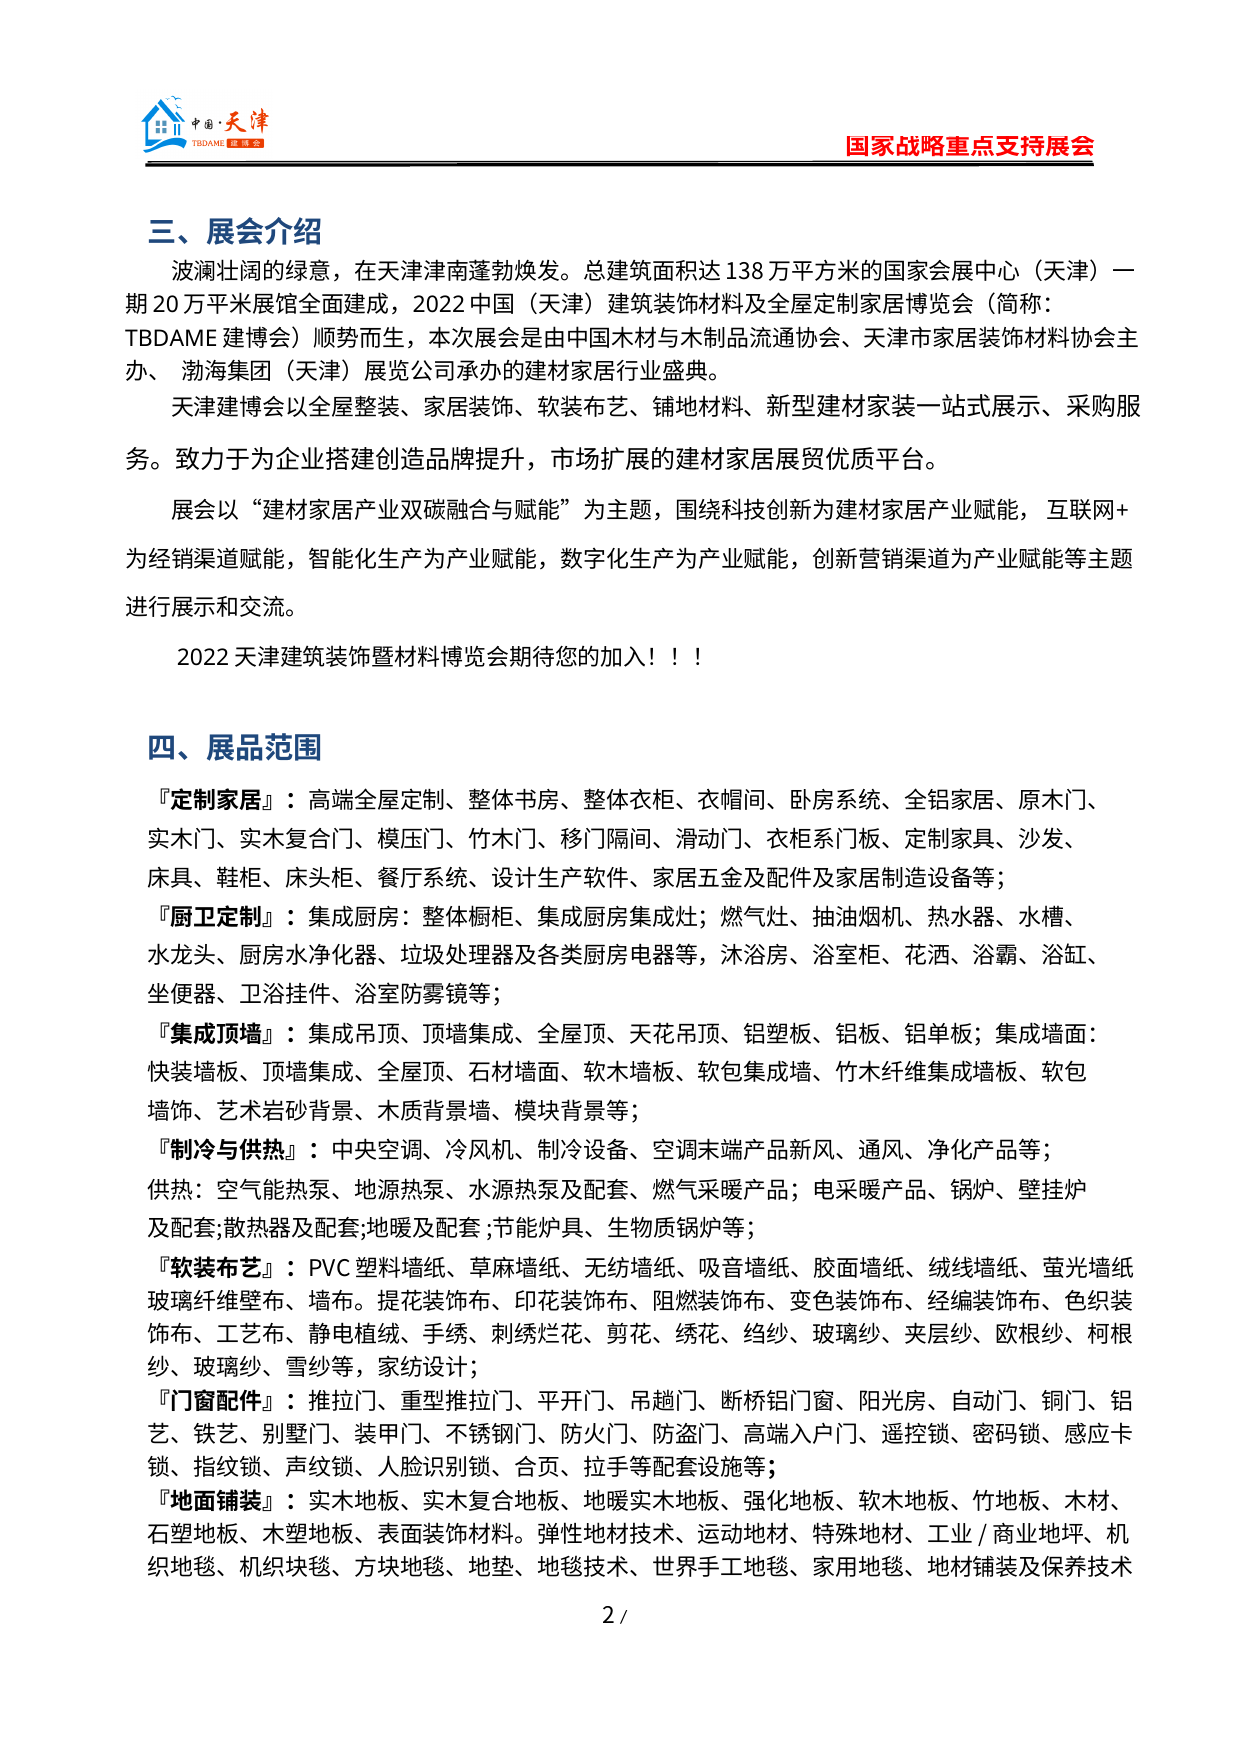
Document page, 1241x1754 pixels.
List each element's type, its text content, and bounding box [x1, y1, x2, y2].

text 『厨卫定制』：集成厨房：整体橱柜、集成厨房集成灶；燃气灶、抽油烟机、热水器、水槽、水龙头、厨房水净化器、垃圾处理器及各类厨房电器等，沐浴房、浴室柜、花洒、浴霸、浴缸、坐便器、卫浴挂件、浴室防雾镜等； [148, 898, 1093, 1009]
text 『地面铺装』：实木地板、实木复合地板、地暖实木地板、强化地板、软木地板、竹地板、木材、石塑地板、木塑地板、表面装饰材料。弹性地材技术、运动地材、特殊地材、工业 / 商业地坪、机织地毯、机织块毯、方块地毯、地垫、地毯技术、世界手工地毯、家用地毯、地材铺装及保养技术等； [148, 1483, 1144, 1582]
text 天津建博会以全屋整装、家居装饰、软装布艺、铺地材料、新型建材家装一站式展示、采购服务。致力于为企业搭建创造品牌提升，市场扩展的建材家居展贸优质平台。 [125, 386, 1144, 475]
text 『制冷与供热』：中央空调、冷风机、制冷设备、空调末端产品新风、通风、净化产品等； [148, 1132, 1093, 1166]
subtitle 四、展品范围 [148, 724, 1144, 766]
text 波澜壮阔的绿意，在天津津南蓬勃焕发。总建筑面积达138万平方米的国家会展中心（天津）一期20万平米展馆全面建成，2022中国（天津）建筑装饰材料及全屋定制家居博览会（简称：TBDAME建博会）顺势而生，本次展会是由中国木材与木制品流通协会、天津市家居装饰材料协会主办、 渤海集团（天津）展览公司承办的建材家居行业盛典。 [125, 253, 1144, 386]
picture [135, 89, 274, 159]
text 供热：空气能热泵、地源热泵、水源热泵及配套、燃气采暖产品；电采暖产品、锅炉、壁挂炉及配套;散热器及配套;地暖及配套 ;节能炉具、生物质锅炉等； [148, 1171, 1093, 1243]
text 『定制家居』：高端全屋定制、整体书房、整体衣柜、衣帽间、卧房系统、全铝家居、原木门、实木门、实木复合门、模压门、竹木门、移门隔间、滑动门、衣柜系门板、定制家具、沙发、床具、鞋柜、床头柜、餐厅系统、设计生产软件、家居五金及配件及家居制造设备等； [148, 782, 1101, 893]
subtitle 三、展会介绍 [148, 209, 1144, 251]
text 『软装布艺』：PVC塑料墙纸、草麻墙纸、无纺墙纸、吸音墙纸、胶面墙纸、绒线墙纸、萤光墙纸玻璃纤维壁布、墙布。提花装饰布、印花装饰布、阻燃装饰布、变色装饰布、经编装饰布、色织装饰布、工艺布、静电植绒、手绣、刺绣烂花、剪花、绣花、绉纱、玻璃纱、夹层纱、欧根纱、柯根纱、玻璃纱、雪纱等，家纺设计； [148, 1249, 1144, 1382]
text 『门窗配件』：推拉门、重型推拉门、平开门、吊趟门、断桥铝门窗、阳光房、自动门、铜门、铝艺、铁艺、别墅门、装甲门、不锈钢门、防火门、防盗门、高端入户门、遥控锁、密码锁、感应卡锁、指纹锁、声纹锁、人脸识别锁、合页、拉手等配套设施等； [148, 1383, 1144, 1482]
text 『集成顶墙』：集成吊顶、顶墙集成、全屋顶、天花吊顶、铝塑板、铝板、铝单板；集成墙面：快装墙板、顶墙集成、全屋顶、石材墙面、软木墙板、软包集成墙、竹木纤维集成墙板、软包墙饰、艺术岩砂背景、木质背景墙、模块背景等； [148, 1015, 1093, 1126]
text 展会以“建材家居产业双碳融合与赋能”为主题，围绕科技创新为建材家居产业赋能， 互联网+为经销渠道赋能，智能化生产为产业赋能，数字化生产为产业赋能，创新营销渠道为产业赋能等主题进行展示和交流。 [125, 492, 1144, 622]
text 2022天津建筑装饰暨材料博览会期待您的加入！！！ [125, 639, 1144, 672]
